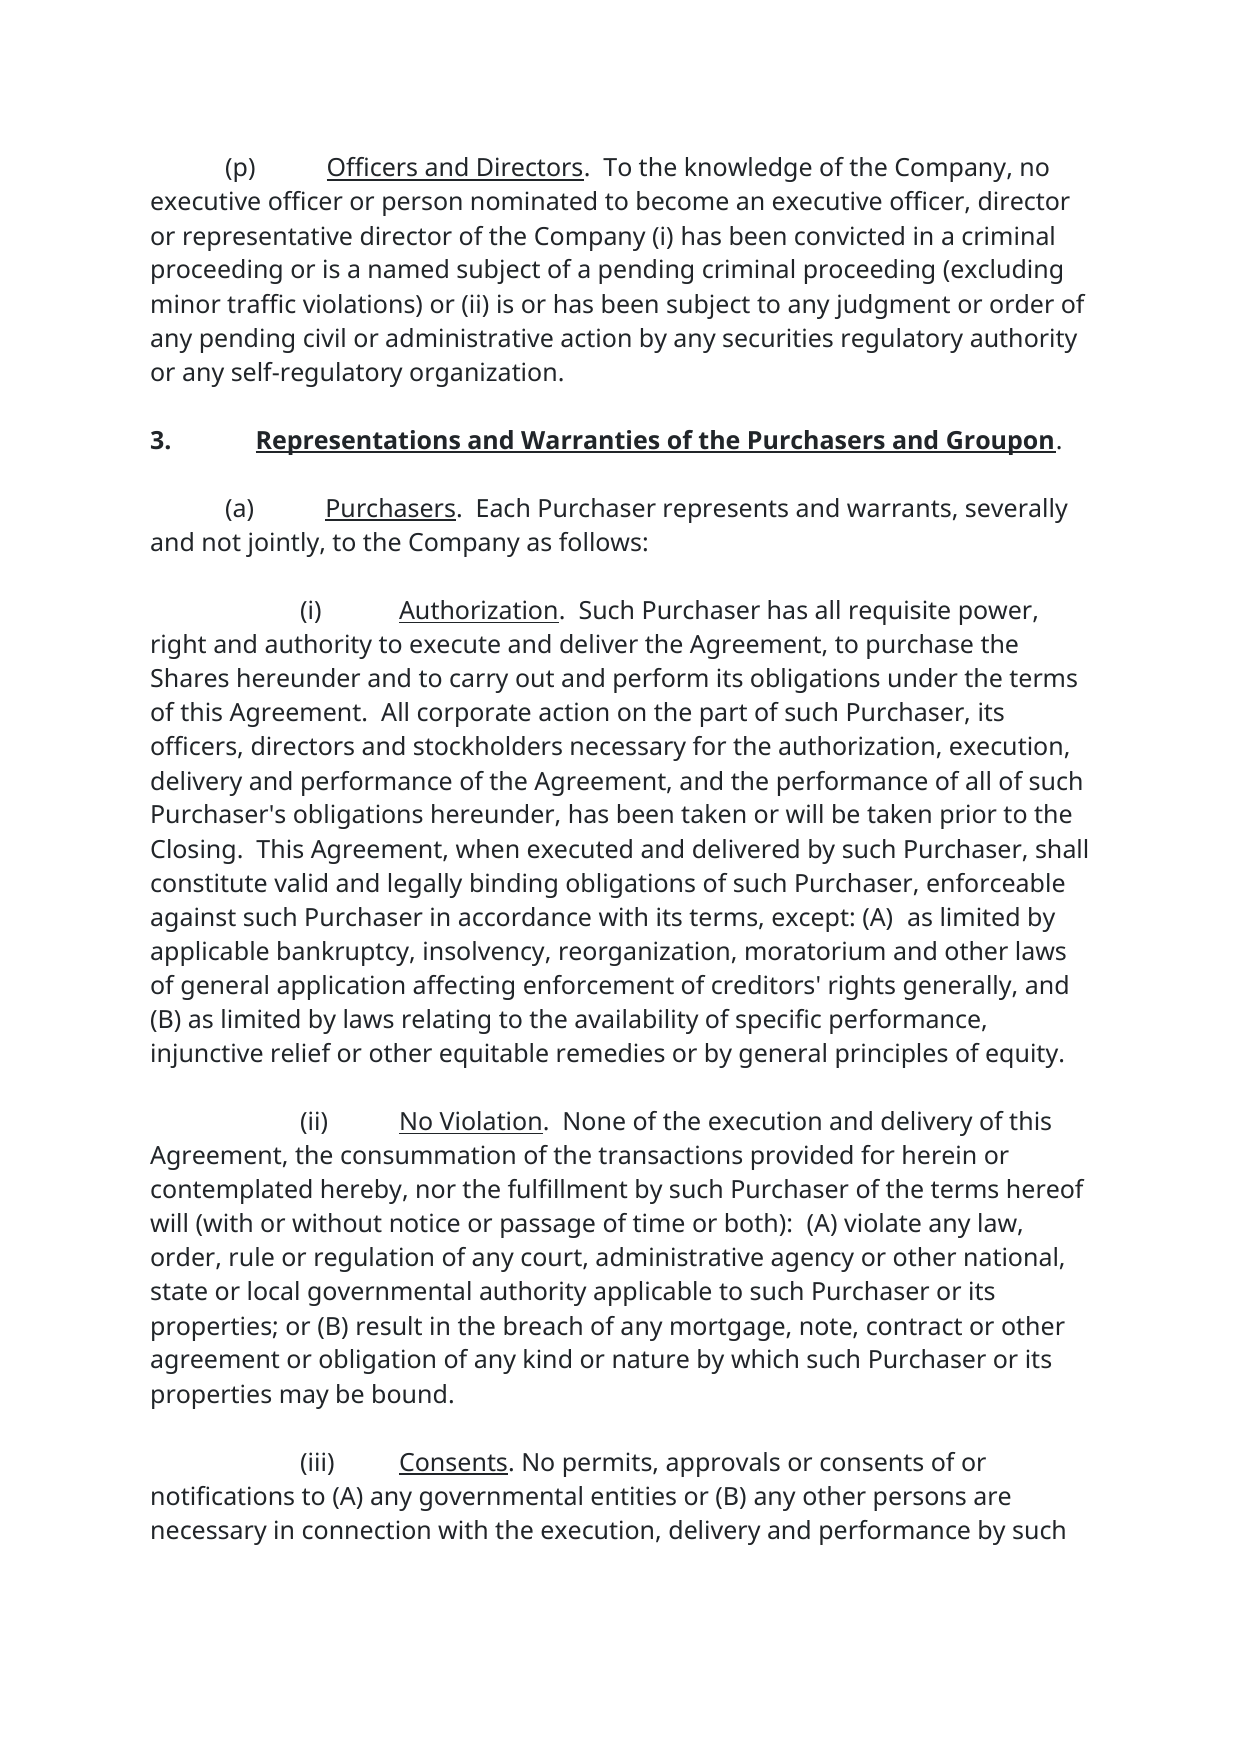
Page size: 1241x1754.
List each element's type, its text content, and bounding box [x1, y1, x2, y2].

text (a) Purchasers. Each Purchaser represents and warrants, severally and not jointly, to the Company as follows: [150, 491, 1090, 559]
text (ii) No Violation. None of the execution and delivery of this Agreement, the consummation of the transactions provided for herein or contemplated hereby, nor the fulfillment by such Purchaser of the terms hereof will (with or without notice or passage of time or both): (A) violate any law, order, rule or regulation of any court, administrative agency or other national, state or local governmental authority applicable to such Purchaser or its properties; or (B) result in the breach of any mortgage, note, contract or other agreement or obligation of any kind or nature by which such Purchaser or its properties may be bound. [150, 1104, 1090, 1410]
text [150, 1444, 1090, 1547]
text 3. Representations and Warranties of the Purchasers and Groupon. [150, 422, 1090, 457]
text (p) Officers and Directors. To the knowledge of the Company, no executive officer or person nominated to become an executive officer, director or representative director of the Company (i) has been convicted in a criminal proceeding or is a named subject of a pending criminal proceeding (excluding minor traffic violations) or (ii) is or has been subject to any judgment or order of any pending civil or administrative action by any securities regulatory authority or any self-regulatory organization. [150, 150, 1090, 388]
text (i) Authorization. Such Purchaser has all requisite power, right and authority to execute and deliver the Agreement, to purchase the Shares hereunder and to carry out and perform its obligations under the terms of this Agreement. All corporate action on the part of such Purchaser, its officers, directors and stockholders necessary for the authorization, execution, delivery and performance of the Agreement, and the performance of all of such Purchaser's obligations hereunder, has been taken or will be taken prior to the Closing. This Agreement, when executed and delivered by such Purchaser, shall constitute valid and legally binding obligations of such Purchaser, enforceable against such Purchaser in accordance with its terms, except: (A) as limited by applicable bankruptcy, insolvency, reorganization, moratorium and other laws of general application affecting enforcement of creditors' rights generally, and (B) as limited by laws relating to the availability of specific performance, injunctive relief or other equitable remedies or by general principles of equity. [150, 593, 1090, 1070]
